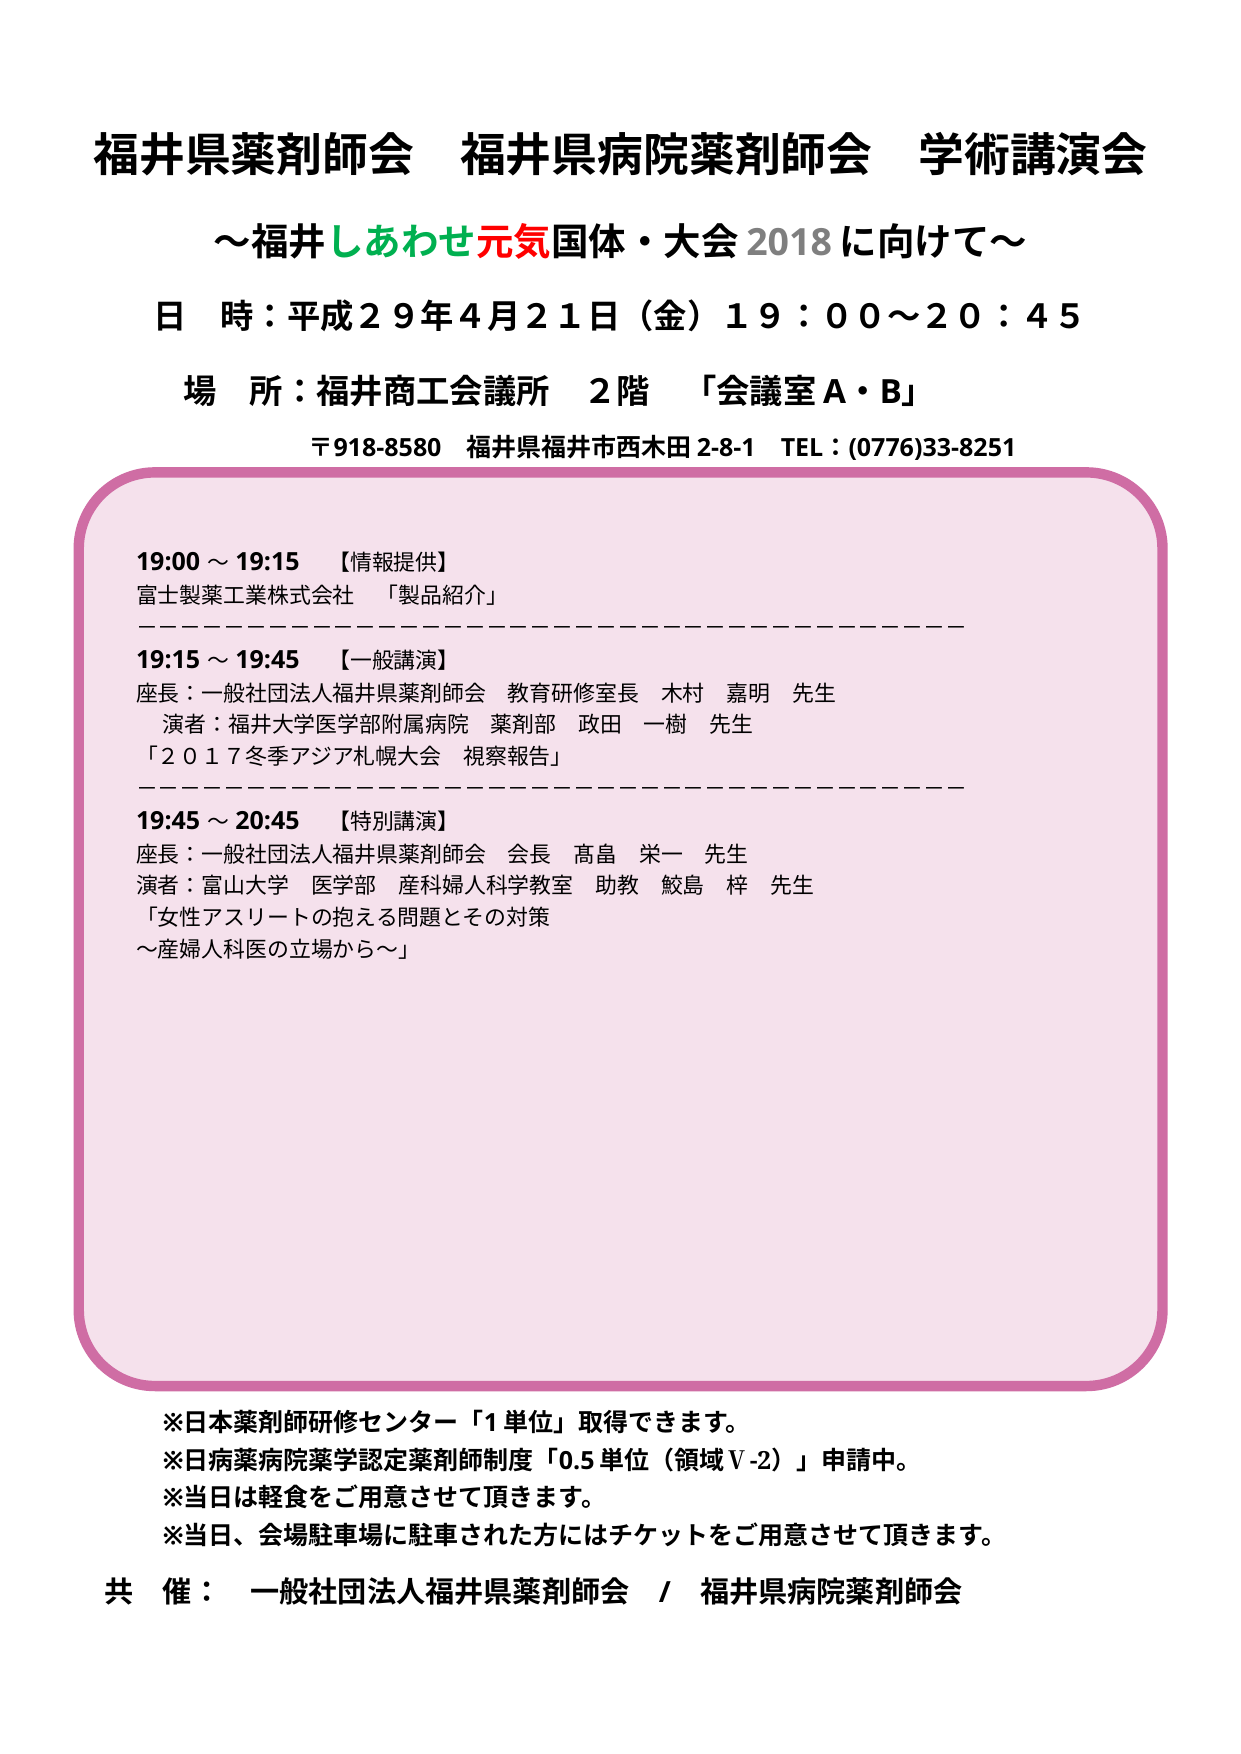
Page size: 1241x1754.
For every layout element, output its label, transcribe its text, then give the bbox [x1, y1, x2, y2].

title 福井県薬剤師会 福井県病院薬剤師会 学術講演会 [75, 114, 1165, 189]
text 共 催： 一般社団法人福井県薬剤師会 / 福井県病院薬剤師会 [75, 1552, 1154, 1627]
text 〒918-8580 福井県福井市西木田2-8-1 TEL：(0776)33-8251 [75, 427, 1165, 464]
text ※日病薬病院薬学認定薬剤師制度「0.5単位（領域Ⅴ-2）」申請中。 [75, 1439, 1154, 1477]
text ※日本薬剤師研修センター「1単位」取得できます。 [75, 1402, 1154, 1439]
subtitle 日 時：平成２９年４月２１日（金）１９：００～２０：４５ [75, 277, 1165, 352]
text ※当日、会場駐車場に駐車された方にはチケットをご用意させて頂きます。 [75, 1514, 1154, 1552]
subtitle ～福井しあわせ元気国体・大会2018に向けて～ [75, 202, 1165, 277]
text ※当日は軽食をご用意させて頂きます。 [75, 1477, 1154, 1514]
text 場 所：福井商工会議所 ２階 「会議室A・B」______ ____ [75, 352, 1165, 427]
